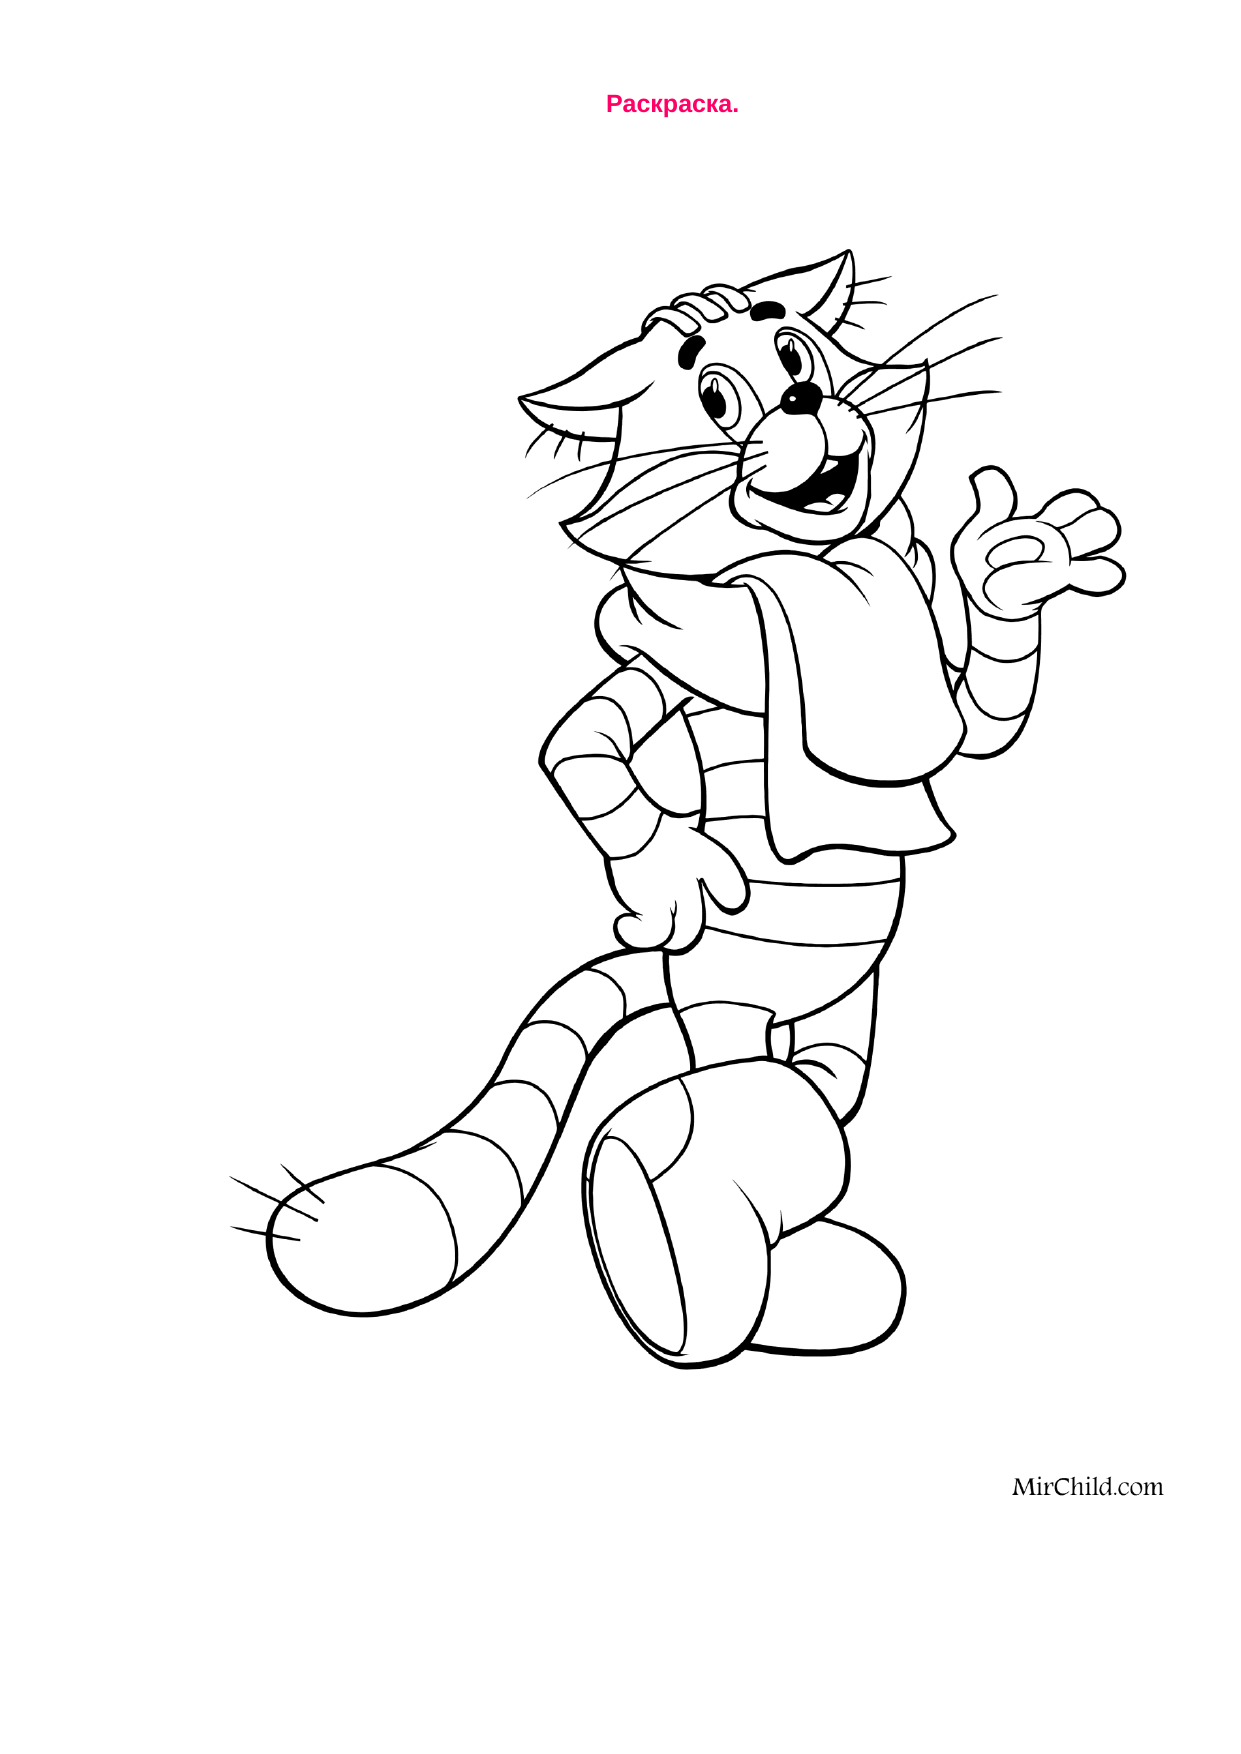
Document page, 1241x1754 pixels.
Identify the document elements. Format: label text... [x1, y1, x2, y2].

list Раскраска. [193, 89, 1152, 121]
picture [193, 121, 1169, 1502]
